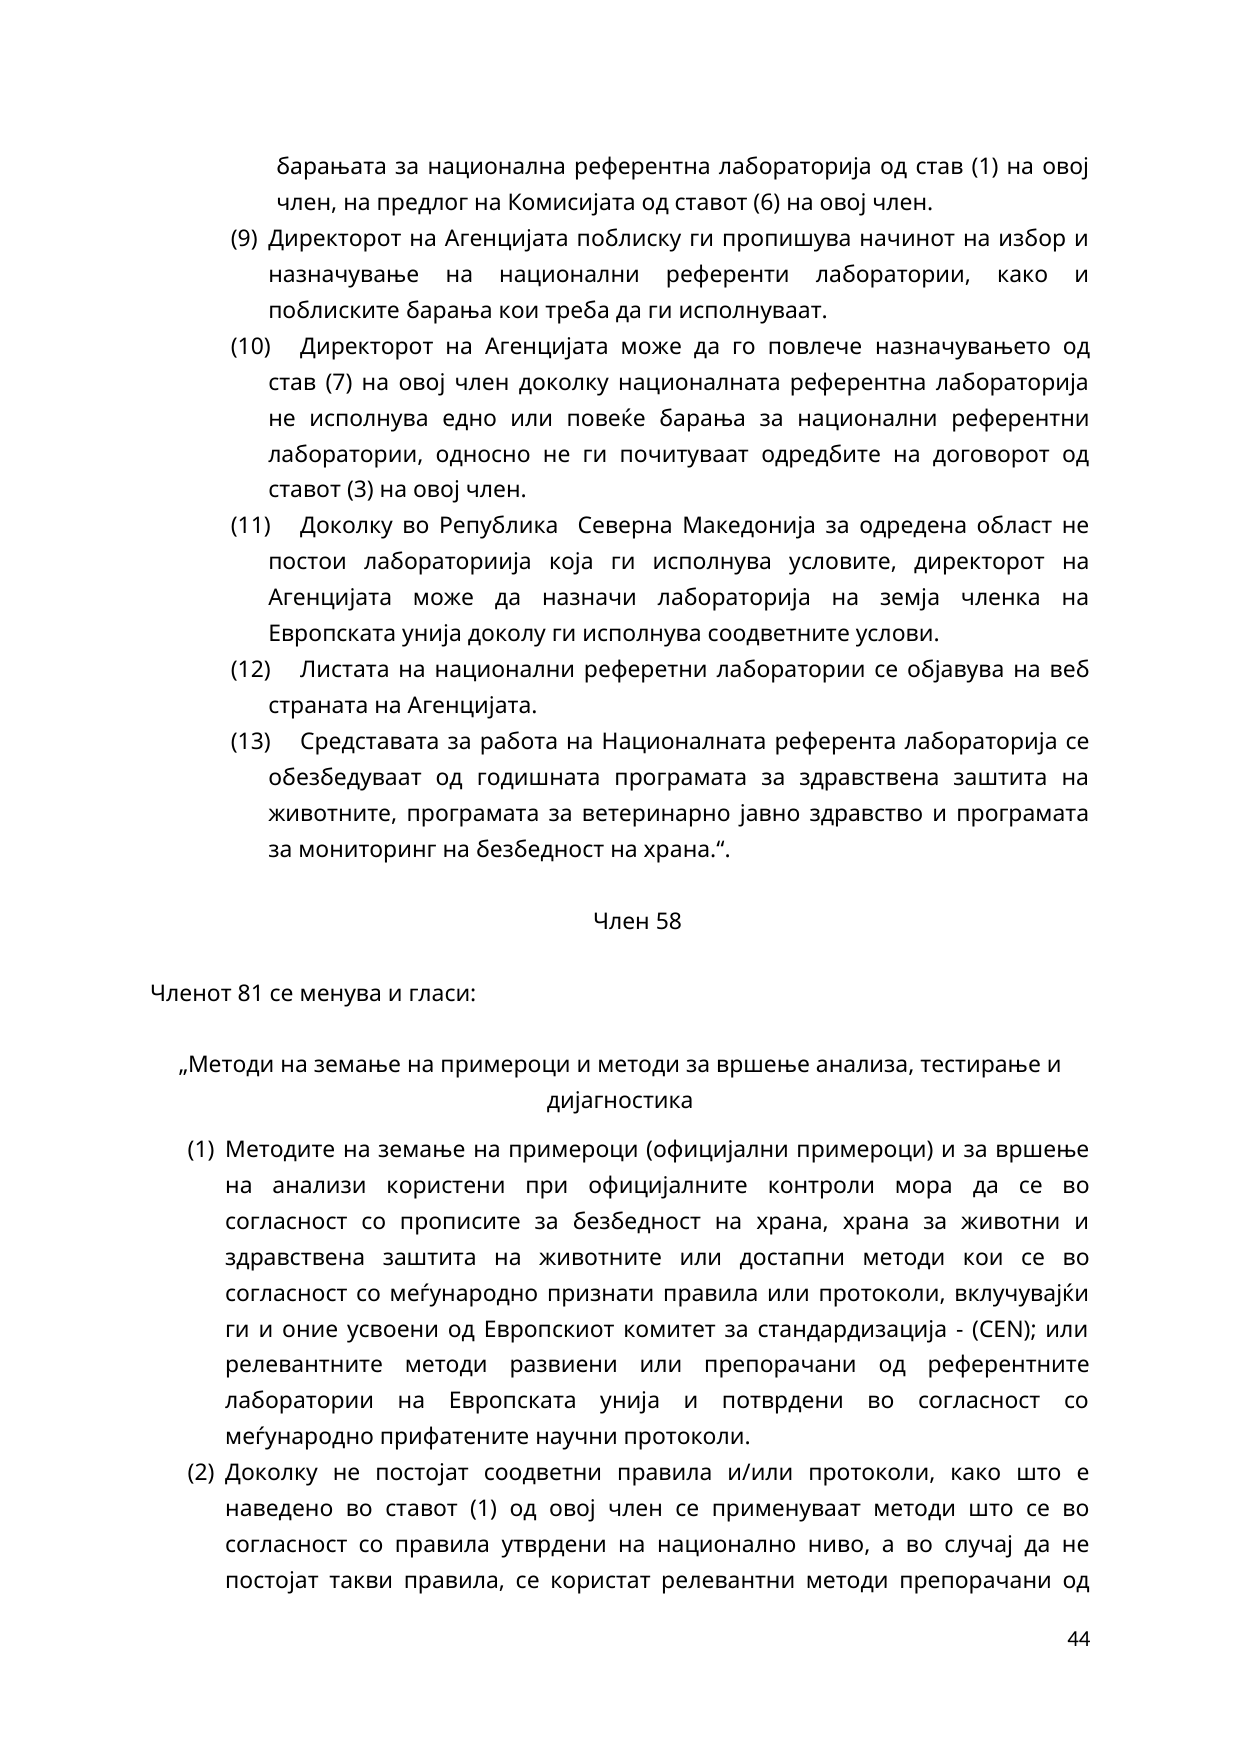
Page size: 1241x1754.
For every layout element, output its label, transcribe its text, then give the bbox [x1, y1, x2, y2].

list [215, 150, 1090, 217]
list Методите на земање на примероци (официјални примероци) и за вршење на анализи користени при официјалните контроли мора да се во согласност со прописите за безбедност на храна, храна за животни и здравствена заштита на животните или достапни методи кои се во согласност со меѓународно признати правила или протоколи, вклучувајќи ги и оние усвоени од Европскиот комитет за стандардизација - (CEN); или релевантните методи развиени или препорачани од референтните лаборатории на Европската унија и потврдени во согласност со меѓународно прифатените научни протоколи. [187, 1133, 1090, 1452]
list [187, 1456, 1090, 1595]
list Директорот на Агенцијата може да го повлече назначувањето од став (7) на овој член доколку националната референтна лабораторија не исполнува едно или повеќе барања за национални референтни лаборатории, односно не ги почитуваат одредбите на договорот од ставот (3) на овој член. [231, 330, 1090, 505]
text „Методи на земање на примероци и методи за вршење анализа, тестирање и дијагностика [150, 1048, 1090, 1116]
list Директорот на Агенцијата поблиску ги пропишува начинот на избор и назначување на национални референти лаборатории, како и поблиските барања кои треба да ги исполнуваат. [231, 222, 1090, 325]
list Доколку во Република Северна Македонија за одредена област не постои лабораториија која ги исполнува условите, директорот на Агенцијата може да назначи лабораторија на земја членка на Европската унија доколу ги исполнува соодветните услови. [231, 509, 1090, 648]
text Членот 81 се менува и гласи: [150, 977, 1090, 1008]
list Средставата за работа на Националната референта лабораторија се обезбедуваат од годишната програмата за здравствена заштита на животните, програмата за ветеринарно јавно здравство и програмата за мониторинг на безбедност на храна.“. [231, 725, 1090, 864]
list Листата на национални реферетни лаборатории се објавува на веб страната на Агенцијата. [231, 653, 1090, 720]
